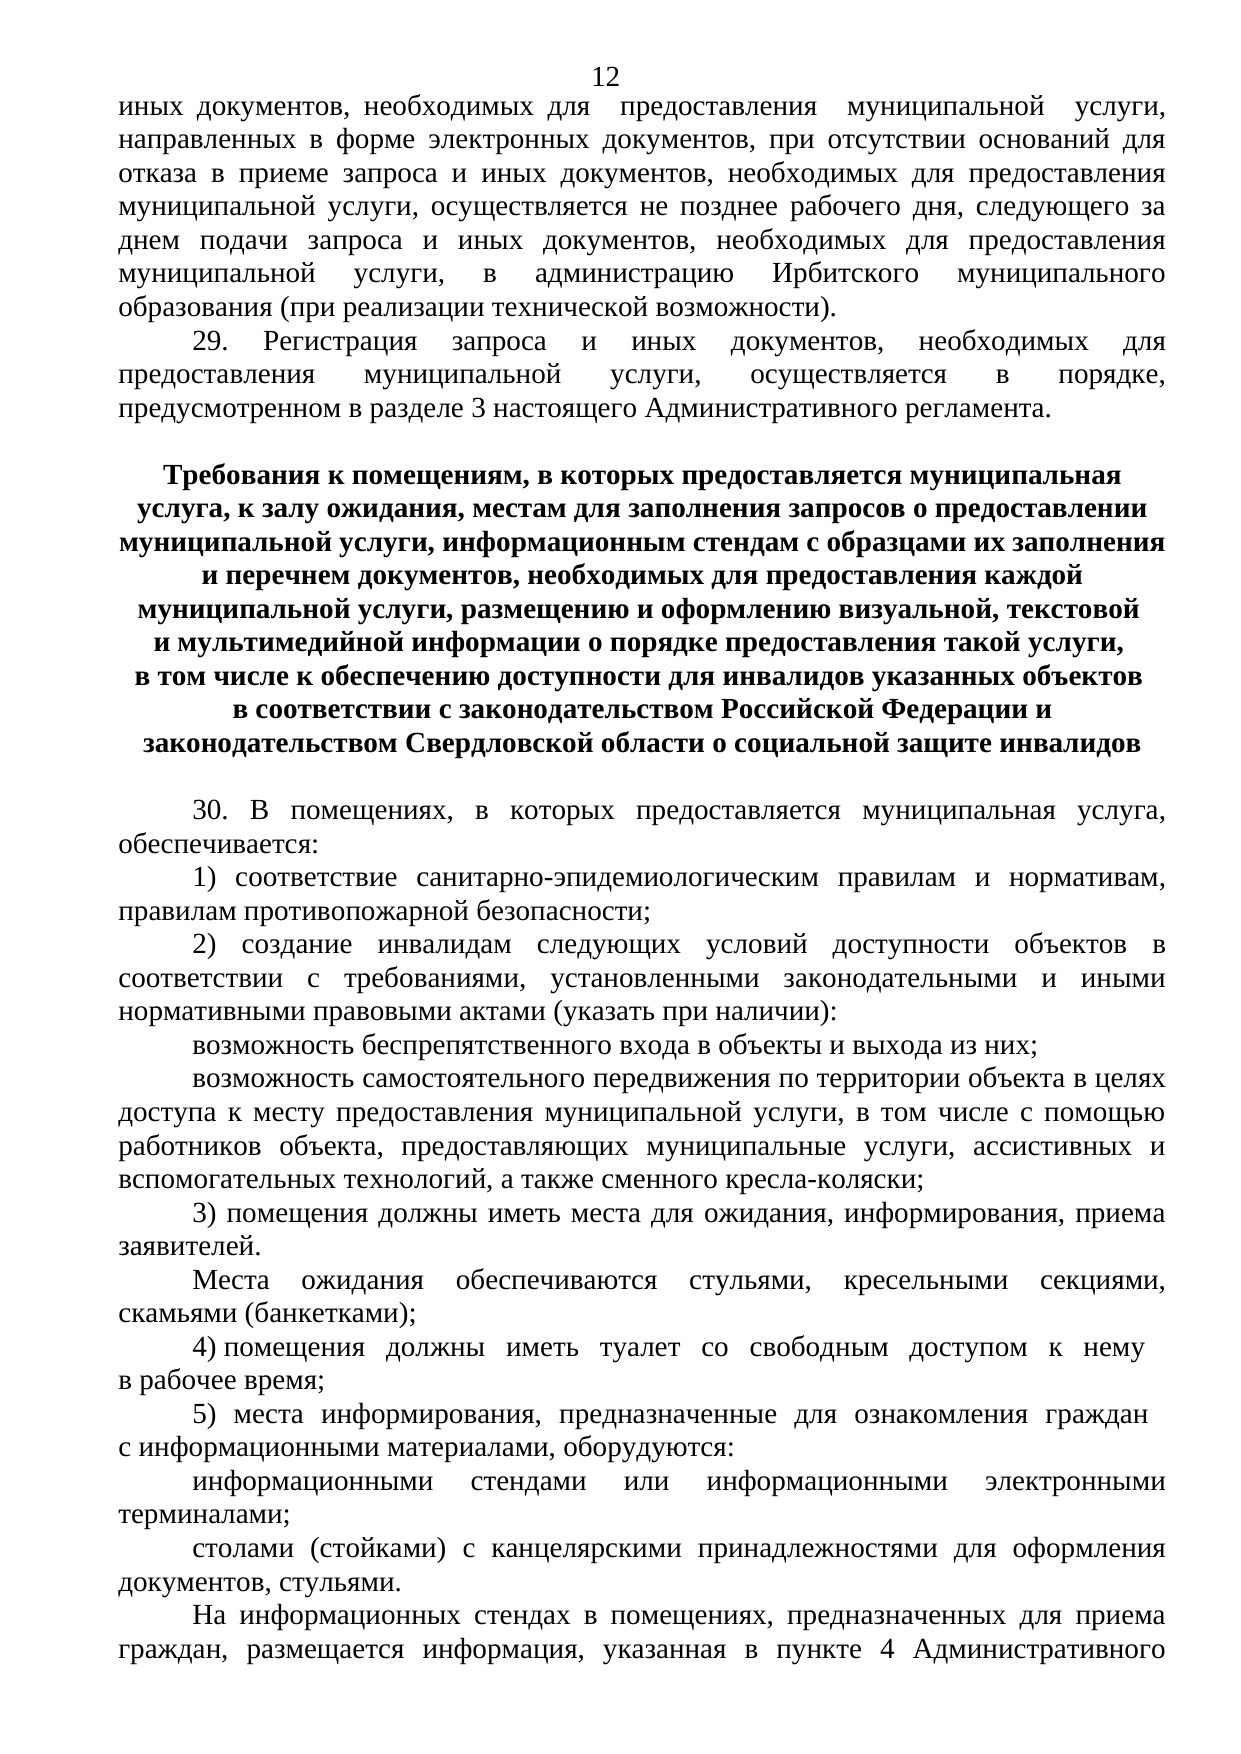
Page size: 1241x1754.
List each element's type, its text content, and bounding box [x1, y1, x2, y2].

text 30. В помещениях, в которых предоставляется муниципальная услуга, обеспечивается: [118, 792, 1167, 859]
text столами (стойками) с канцелярскими принадлежностями для оформления документов, стульями. [118, 1530, 1167, 1597]
text 2) создание инвалидам следующих условий доступности объектов в соответствии с требованиями, установленными законодательными и иными нормативными правовыми актами (указать при наличии): [118, 926, 1167, 1027]
text Места ожидания обеспечиваются стульями, кресельными секциями, скамьями (банкетками); [118, 1262, 1167, 1329]
text возможность беспрепятственного входа в объекты и выхода из них; [118, 1027, 1167, 1061]
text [118, 1597, 1167, 1664]
text информационными стендами или информационными электронными терминалами; [118, 1463, 1167, 1530]
text 29. Регистрация запроса и иных документов, необходимых для предоставления муниципальной услуги, осуществляется в порядке, предусмотренном в разделе 3 настоящего Административного регламента. [118, 323, 1167, 423]
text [118, 88, 1167, 323]
text 1) соответствие санитарно-эпидемиологическим правилам и нормативам, правилам противопожарной безопасности; [118, 859, 1167, 926]
text Требования к помещениям, в которых предоставляется муниципальная услуга, к залу ожидания, местам для заполнения запросов о предоставлении муниципальной услуги, информационным стендам с образцами их заполнения и перечнем документов, необходимых для предоставления каждой муниципальной услуги, размещению и оформлению визуальной, текстовой и мультимедийной информации о порядке предоставления такой услуги, в том числе к обеспечению доступности для инвалидов указанных объектов в соответствии с законодательством Российской Федерации и законодательством Свердловской области о социальной защите инвалидов [118, 457, 1167, 759]
text 5) места информирования, предназначенные для ознакомления граждан с информационными материалами, оборудуются: [118, 1396, 1167, 1463]
text возможность самостоятельного передвижения по территории объекта в целях доступа к месту предоставления муниципальной услуги, в том числе с помощью работников объекта, предоставляющих муниципальные услуги, ассистивных и вспомогательных технологий, а также сменного кресла-коляски; [118, 1061, 1167, 1195]
text 4) помещения должны иметь туалет со свободным доступом к нему в рабочее время; [118, 1329, 1167, 1396]
text 3) помещения должны иметь места для ожидания, информирования, приема заявителей. [118, 1195, 1167, 1262]
